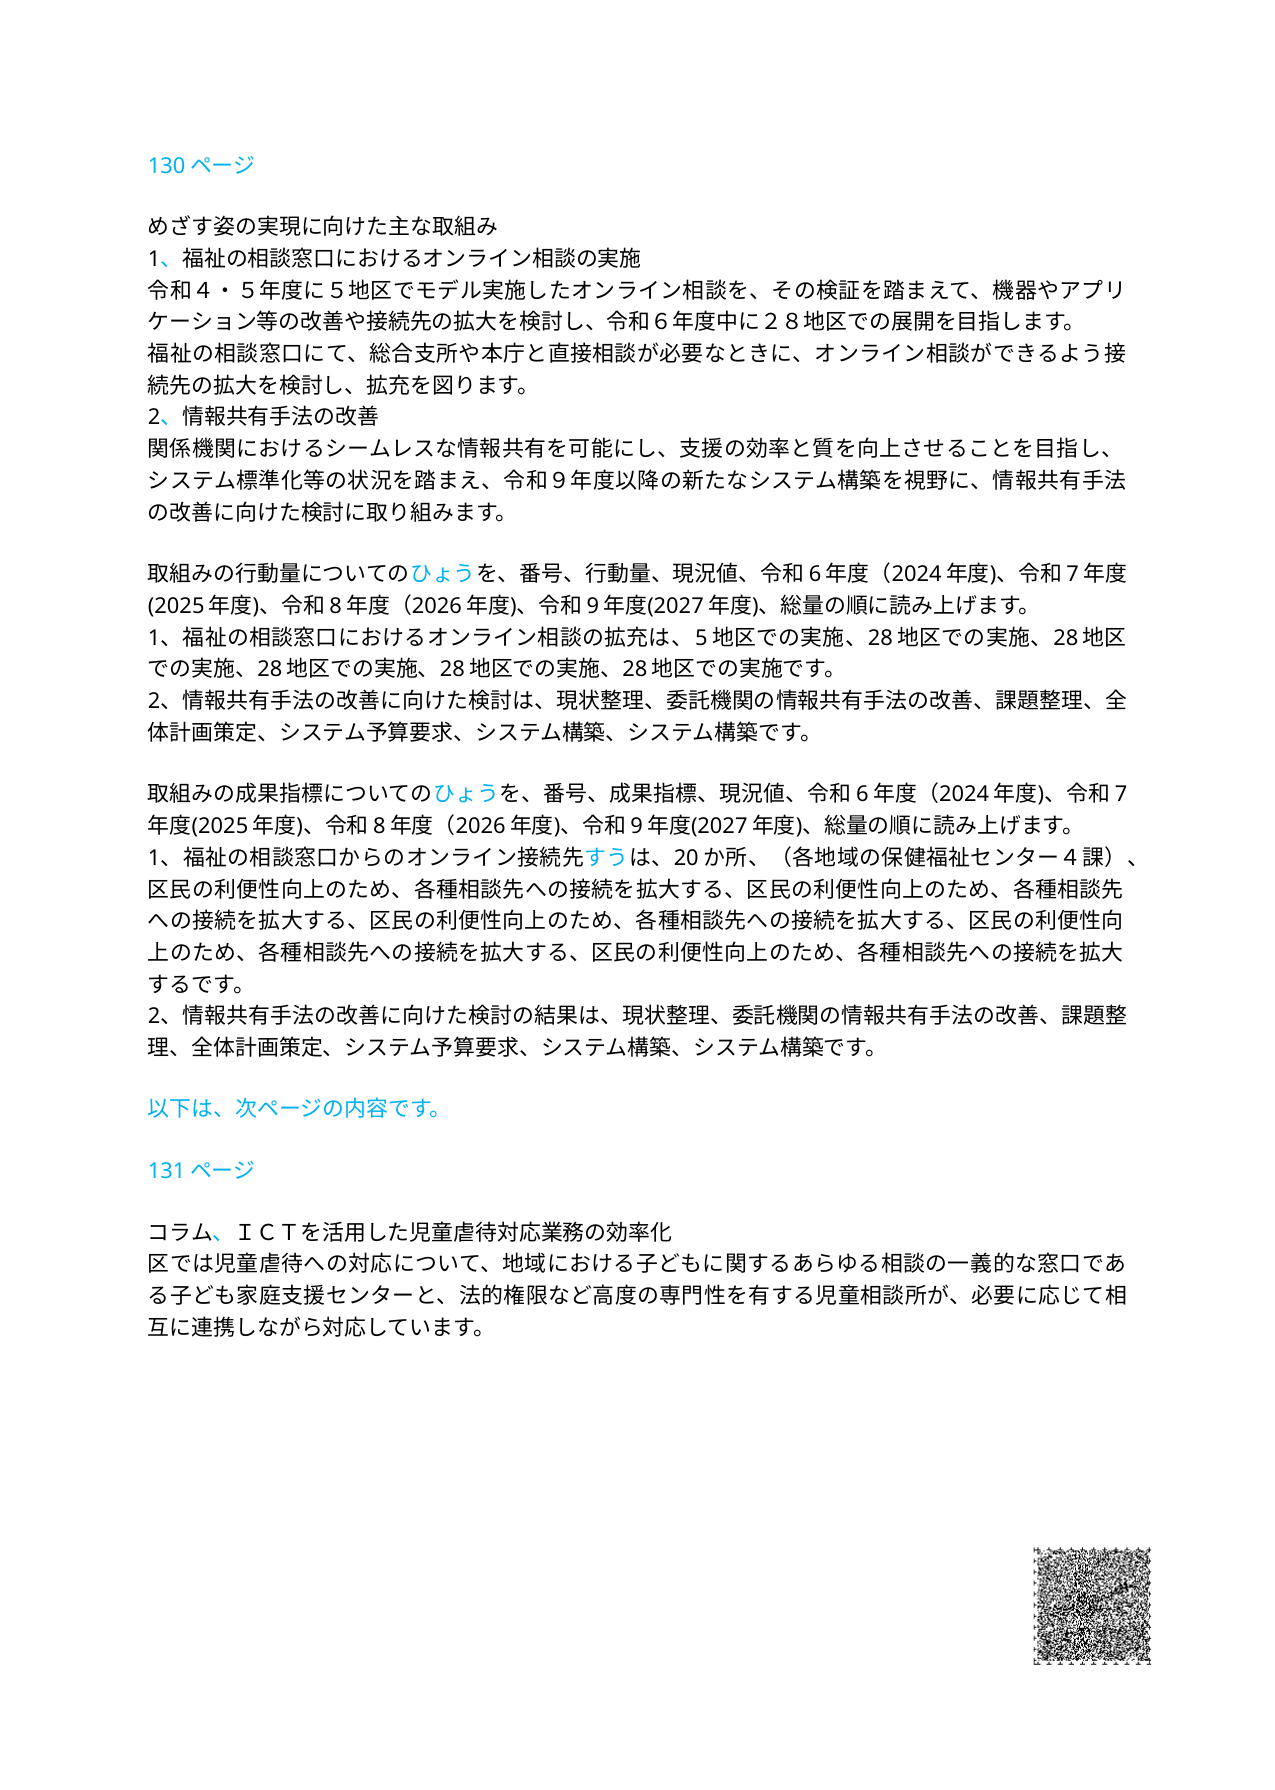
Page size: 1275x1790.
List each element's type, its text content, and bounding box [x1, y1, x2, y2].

text 取組みの行動量についてのひょうを、番号、行動量、現況値、令和6年度（2024年度)、令和7年度(2025年度)、令和8年度（2026年度)、令和9年度(2027年度)、総量の順に読み上げます。 [148, 556, 1127, 619]
text 区では児童虐待への対応について、地域における子どもに関するあらゆる相談の一義的な窓口である子ども家庭支援センターと、法的権限など高度の専門性を有する児童相談所が、必要に応じて相互に連携しながら対応しています。 [148, 1246, 1127, 1341]
text 取組みの成果指標についてのひょうを、番号、成果指標、現況値、令和6年度（2024年度)、令和7年度(2025年度)、令和8年度（2026年度)、令和9年度(2027年度)、総量の順に読み上げます。 [148, 776, 1127, 840]
text 福祉の相談窓口にて、総合支所や本庁と直接相談が必要なときに、オンライン相談ができるよう接続先の拡大を検討し、拡充を図ります。 [148, 336, 1127, 399]
text コラム、ＩＣＴを活用した児童虐待対応業務の効率化 [148, 1214, 1127, 1246]
text 以下は、次ページの内容です。 [148, 1091, 1127, 1123]
text 131ページ [148, 1153, 1127, 1185]
text 2、情報共有手法の改善に向けた検討は、現状整理、委託機関の情報共有手法の改善、課題整理、全体計画策定、システム予算要求、システム構築、システム構築です。 [148, 683, 1127, 746]
text 130ページ [148, 148, 1127, 179]
text 関係機関におけるシームレスな情報共有を可能にし、支援の効率と質を向上させることを目指し、システム標準化等の状況を踏まえ、令和９年度以降の新たなシステム構築を視野に、情報共有手法の改善に向けた検討に取り組みます。 [148, 431, 1127, 526]
text 1、福祉の相談窓口からのオンライン接続先すうは、20か所、（各地域の保健福祉センター４課）、区民の利便性向上のため、各種相談先への接続を拡大する、区民の利便性向上のため、各種相談先への接続を拡大する、区民の利便性向上のため、各種相談先への接続を拡大する、区民の利便性向上のため、各種相談先への接続を拡大する、区民の利便性向上のため、各種相談先への接続を拡大するです。 [148, 840, 1127, 998]
picture [1033, 1547, 1152, 1665]
text 令和４・５年度に５地区でモデル実施したオンライン相談を、その検証を踏まえて、機器やアプリケーション等の改善や接続先の拡大を検討し、令和６年度中に２８地区での展開を目指します。 [148, 273, 1127, 336]
text 1、福祉の相談窓口におけるオンライン相談の実施 [148, 241, 1127, 273]
text 2、情報共有手法の改善に向けた検討の結果は、現状整理、委託機関の情報共有手法の改善、課題整理、全体計画策定、システム予算要求、システム構築、システム構築です。 [148, 998, 1127, 1062]
text 2、情報共有手法の改善 [148, 399, 1127, 431]
text めざす姿の実現に向けた主な取組み [148, 209, 1127, 241]
text 1、福祉の相談窓口におけるオンライン相談の拡充は、5地区での実施、28地区での実施、28地区での実施、28地区での実施、28地区での実施、28地区での実施です。 [148, 619, 1127, 683]
